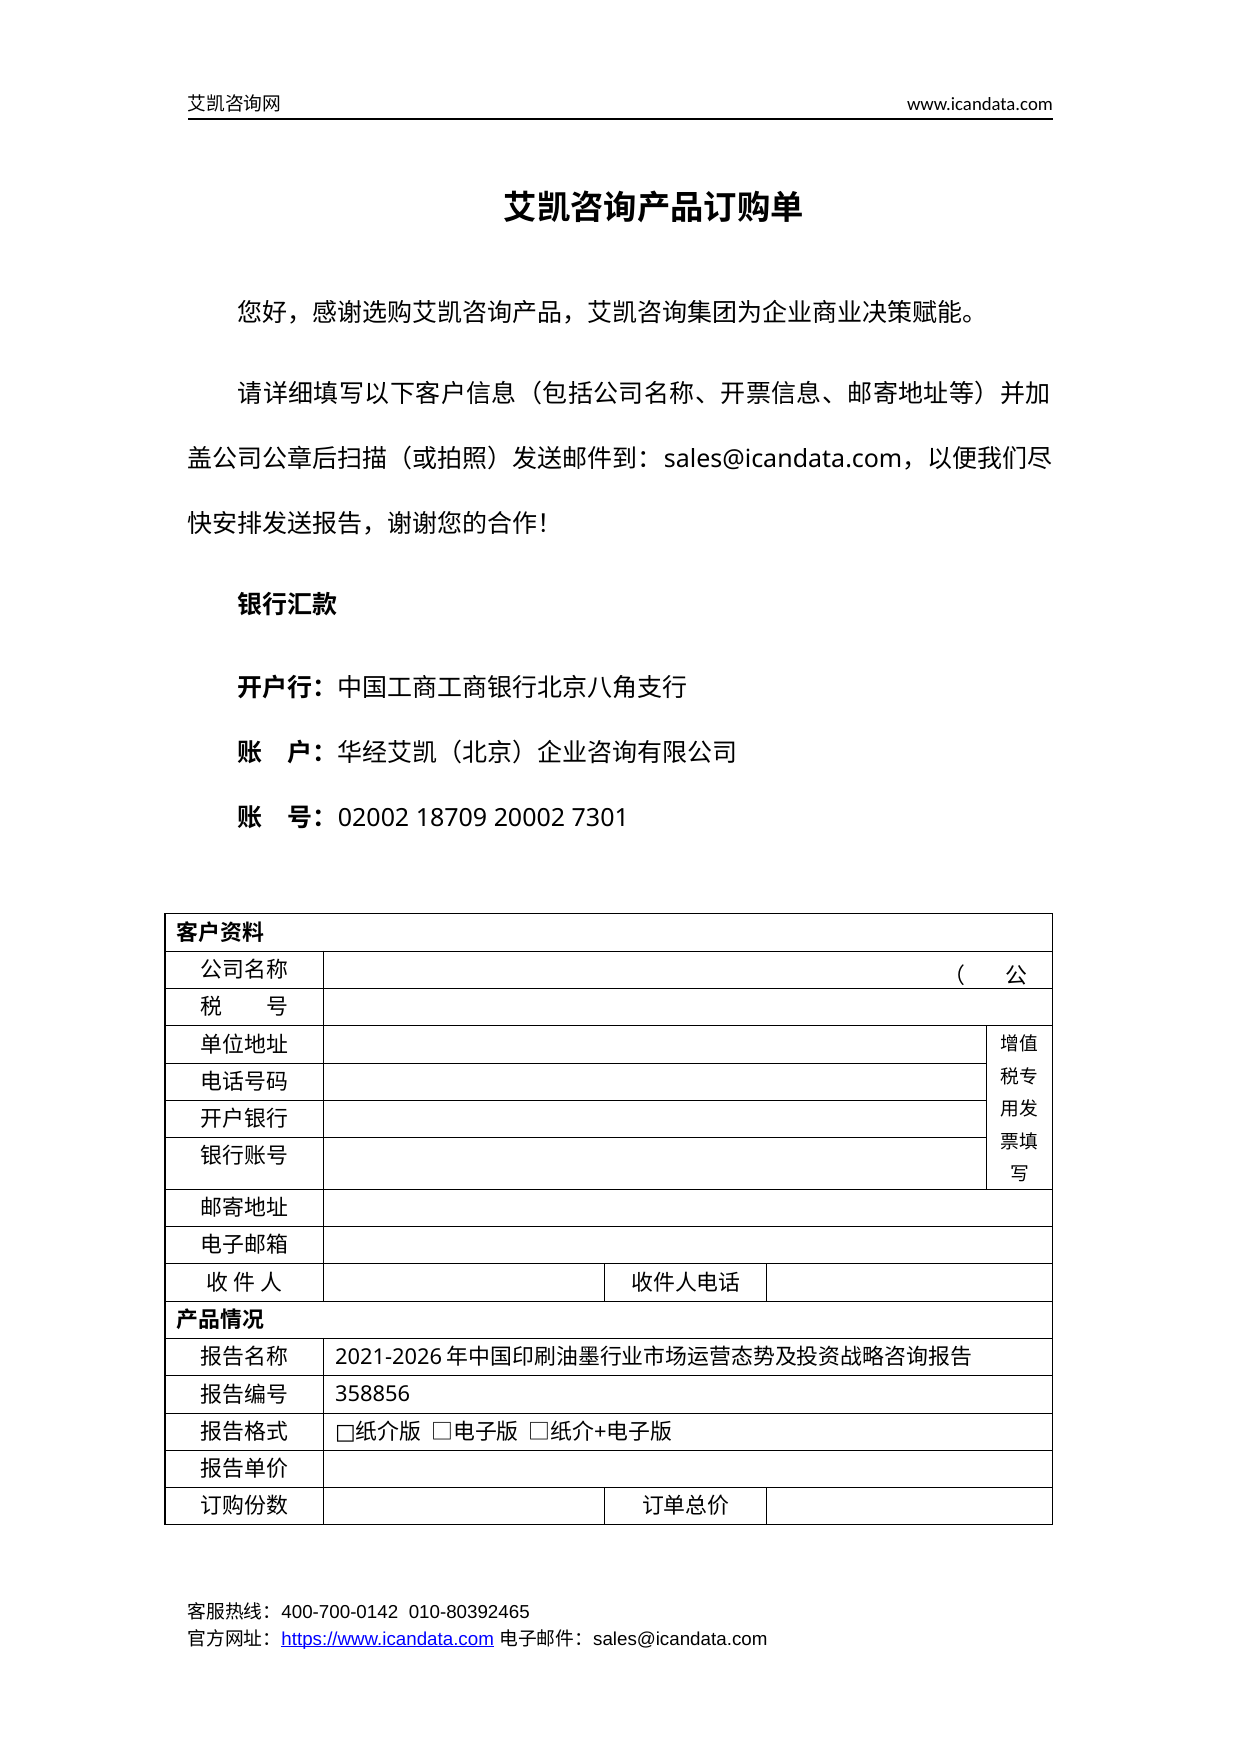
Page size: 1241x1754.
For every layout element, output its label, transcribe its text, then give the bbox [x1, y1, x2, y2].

table_cell [767, 1488, 1052, 1524]
table_cell [324, 989, 1052, 1025]
table_cell [324, 1190, 1052, 1226]
table_cell 电话号码 [166, 1064, 323, 1100]
table_cell 电子邮箱 [166, 1227, 323, 1263]
table_cell 银行账号 [166, 1138, 323, 1189]
table_cell [324, 1451, 1052, 1487]
table_header 客户资料 [166, 914, 1052, 951]
text 您好，感谢选购艾凯咨询产品，艾凯咨询集团为企业商业决策赋能。 [187, 278, 1053, 343]
table_cell 收件人电话 [605, 1264, 766, 1301]
table_cell □纸介版 □电子版 □纸介+电子版 [324, 1414, 1052, 1450]
table_cell 税 号 [166, 989, 323, 1025]
table_cell [324, 1227, 1052, 1263]
table_cell [767, 1264, 1052, 1301]
table_cell 报告格式 [166, 1414, 323, 1450]
table_cell 订购份数 [166, 1488, 323, 1524]
table_cell 开户银行 [166, 1101, 323, 1137]
text 艾凯咨询产品订购单 [187, 172, 1053, 237]
table_cell 报告名称 [166, 1339, 323, 1375]
table_cell [324, 1064, 986, 1100]
table_cell 产品情况 [166, 1302, 1052, 1338]
text 账 号：02002 18709 20002 7301 [187, 783, 1053, 848]
table_cell [324, 1026, 986, 1062]
text 银行汇款 [187, 570, 1053, 635]
table_cell [324, 1138, 986, 1189]
table_cell 公司名称 [166, 952, 323, 988]
text 请详细填写以下客户信息（包括公司名称、开票信息、邮寄地址等）并加盖公司公章后扫描（或拍照）发送邮件到：sales@icandata.com，以便我们尽快安排发送报告，谢谢您的合作！ [187, 359, 1053, 554]
text 开户行：中国工商工商银行北京八角支行 [187, 653, 1053, 718]
table_cell 2021-2026年中国印刷油墨行业市场运营态势及投资战略咨询报告 [324, 1339, 1052, 1375]
table_cell 单位地址 [166, 1026, 323, 1062]
table_cell [324, 1101, 986, 1137]
table_cell 邮寄地址 [166, 1190, 323, 1226]
table_cell 报告单价 [166, 1451, 323, 1487]
table_cell 358856 [324, 1376, 1052, 1412]
table_cell [324, 1264, 604, 1301]
table_cell 报告编号 [166, 1376, 323, 1412]
table_cell [324, 1488, 604, 1524]
text 账 户：华经艾凯（北京）企业咨询有限公司 [187, 718, 1053, 783]
table_cell 订单总价 [605, 1488, 766, 1524]
table_cell [324, 952, 1052, 988]
table_cell 增值税专用发票填写 [987, 1026, 1052, 1189]
table_cell 收 件 人 [166, 1264, 323, 1301]
